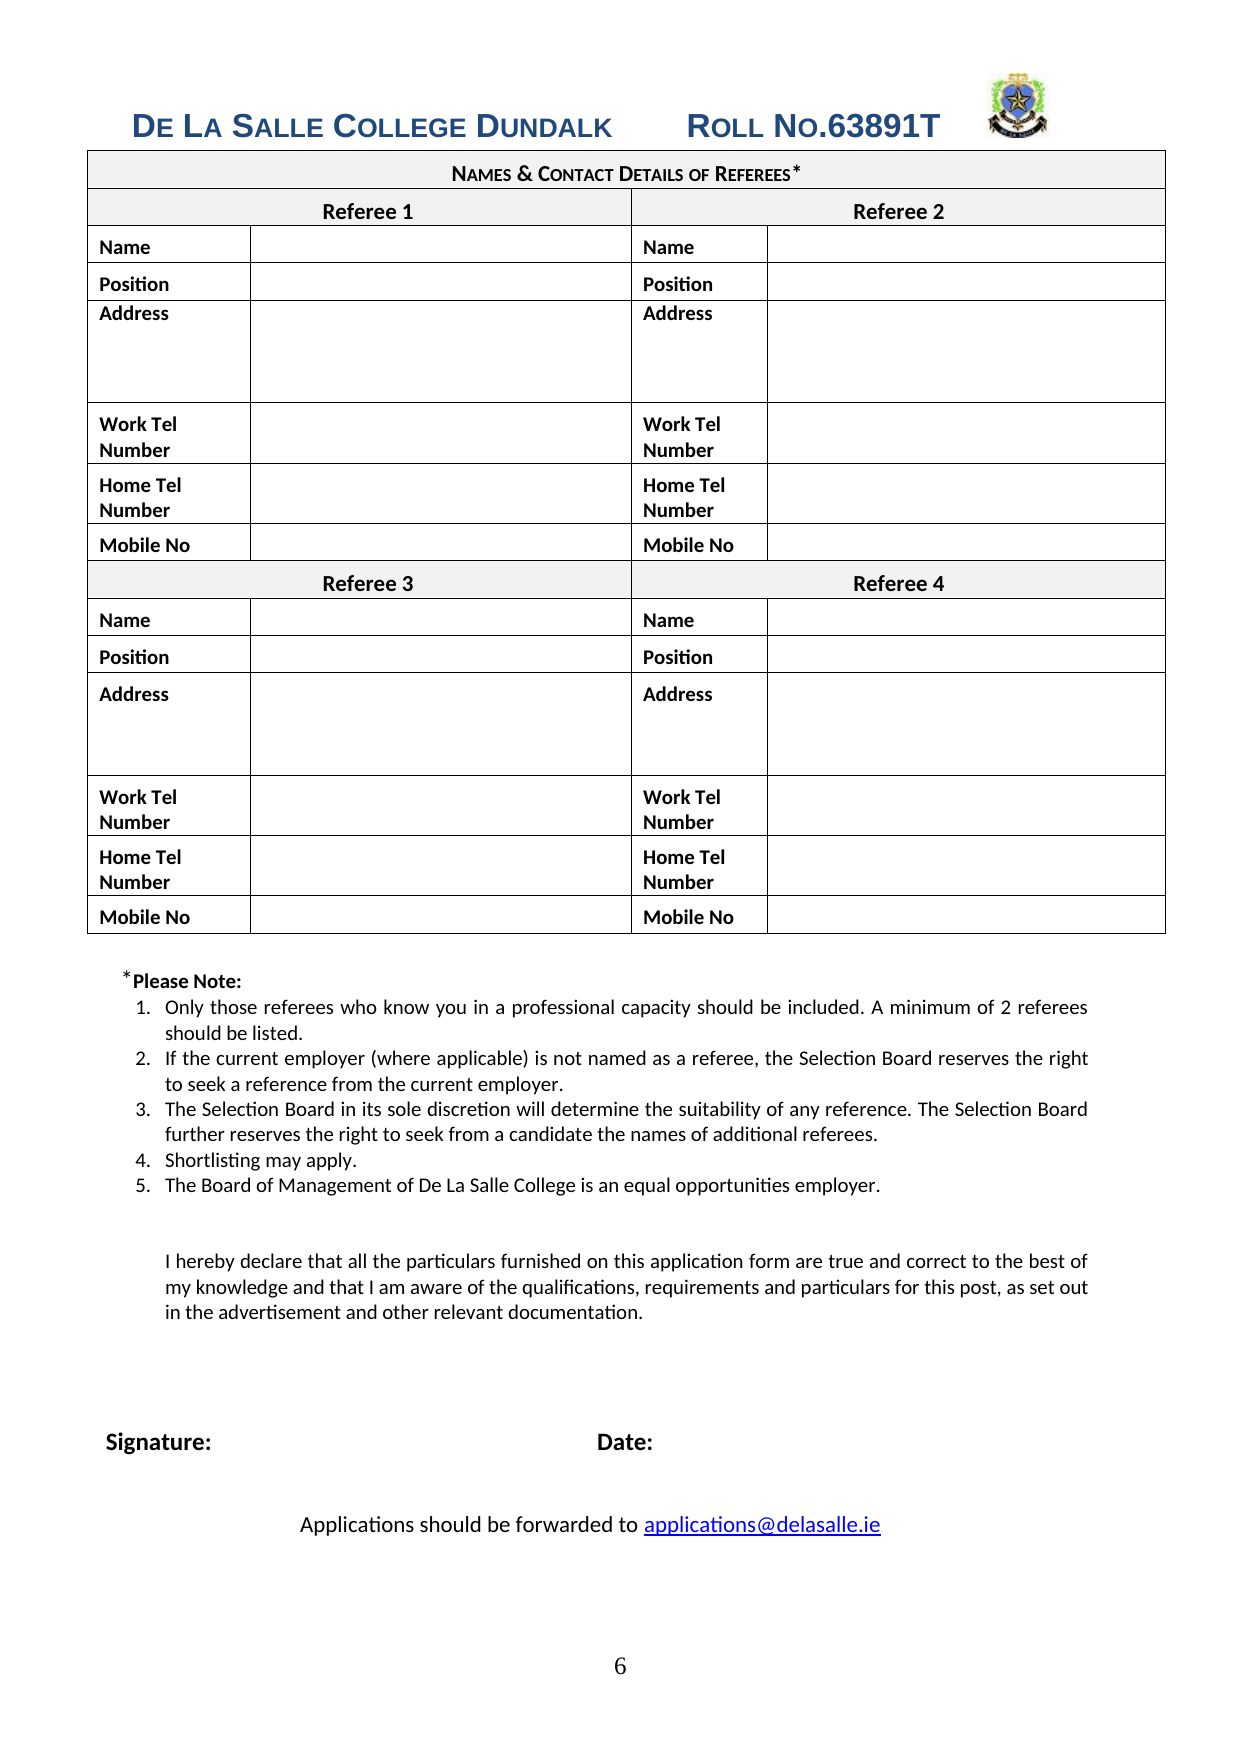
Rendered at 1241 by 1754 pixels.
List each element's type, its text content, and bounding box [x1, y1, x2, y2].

list The Selection Board in its sole discretion will determine the suitability of any reference. The Selection Board further reserves the right to seek from a candidate the names of additional referees. [135, 1096, 1090, 1147]
table_cell Home Tel Number [632, 464, 767, 523]
table_cell Mobile No [88, 896, 250, 932]
table_cell Home Tel Number [88, 836, 250, 895]
table_cell [251, 263, 631, 299]
table_cell [768, 896, 1165, 932]
table_cell [251, 776, 631, 835]
text Applications should be forwarded to applications@delasalle.ie [225, 1510, 1090, 1538]
table_cell Referee 2 [632, 189, 1165, 225]
table_cell Name [88, 599, 250, 635]
table_cell Work Tel Number [88, 776, 250, 835]
list If the current employer (where applicable) is not named as a referee, the Selection Board reserves the right to seek a reference from the current employer. [135, 1045, 1090, 1096]
table_cell [768, 524, 1165, 560]
table_cell Position [632, 636, 767, 672]
table_cell Work Tel Number [632, 776, 767, 835]
table_cell Home Tel Number [88, 464, 250, 523]
table_cell [768, 301, 1165, 402]
list Shortlisting may apply. [135, 1147, 1090, 1172]
table_cell Referee 3 [88, 561, 631, 597]
table_cell [251, 301, 631, 402]
table_cell Position [88, 263, 250, 299]
table_cell Work Tel Number [88, 403, 250, 462]
table_cell [251, 673, 631, 774]
table_cell [768, 636, 1165, 672]
table_header Names & Contact Details of Referees* [88, 151, 1165, 187]
table_cell Mobile No [632, 524, 767, 560]
text Signature: Date: [106, 1427, 1090, 1457]
picture [986, 73, 1051, 138]
table_cell [251, 896, 631, 932]
text I hereby declare that all the particulars furnished on this application form are true and correct to the best of my knowledge and that I am aware of the qualifications, requirements and particulars for this post, as set out in the advertisement and other relevant documentation. [165, 1249, 1090, 1325]
list The Board of Management of De La Salle College is an equal opportunities employer. [135, 1172, 1090, 1198]
table_cell Position [632, 263, 767, 299]
table_cell [768, 226, 1165, 262]
table_cell Name [632, 599, 767, 635]
table_cell Work Tel Number [632, 403, 767, 462]
table_cell Address [88, 673, 250, 774]
text *Please Note: [120, 964, 1090, 994]
table_cell Address [632, 301, 767, 402]
table_cell [251, 636, 631, 672]
table_cell [251, 524, 631, 560]
table_cell Mobile No [632, 896, 767, 932]
table_cell Referee 4 [632, 561, 1165, 597]
table_cell Name [88, 226, 250, 262]
table_cell [768, 836, 1165, 895]
table_cell [768, 776, 1165, 835]
table_cell Name [632, 226, 767, 262]
table_cell Address [88, 301, 250, 402]
table_cell [251, 836, 631, 895]
table_cell [768, 263, 1165, 299]
table_cell Position [88, 636, 250, 672]
table_cell [768, 673, 1165, 774]
table_cell [251, 403, 631, 462]
table_cell Address [632, 673, 767, 774]
table_cell [768, 464, 1165, 523]
table_cell Home Tel Number [632, 836, 767, 895]
list Only those referees who know you in a professional capacity should be included. A minimum of 2 referees should be listed. [135, 994, 1090, 1045]
table_cell [251, 226, 631, 262]
table_cell [251, 464, 631, 523]
table_cell [768, 403, 1165, 462]
table_cell [768, 599, 1165, 635]
table_cell Mobile No [88, 524, 250, 560]
table_cell Referee 1 [88, 189, 631, 225]
table_cell [251, 599, 631, 635]
